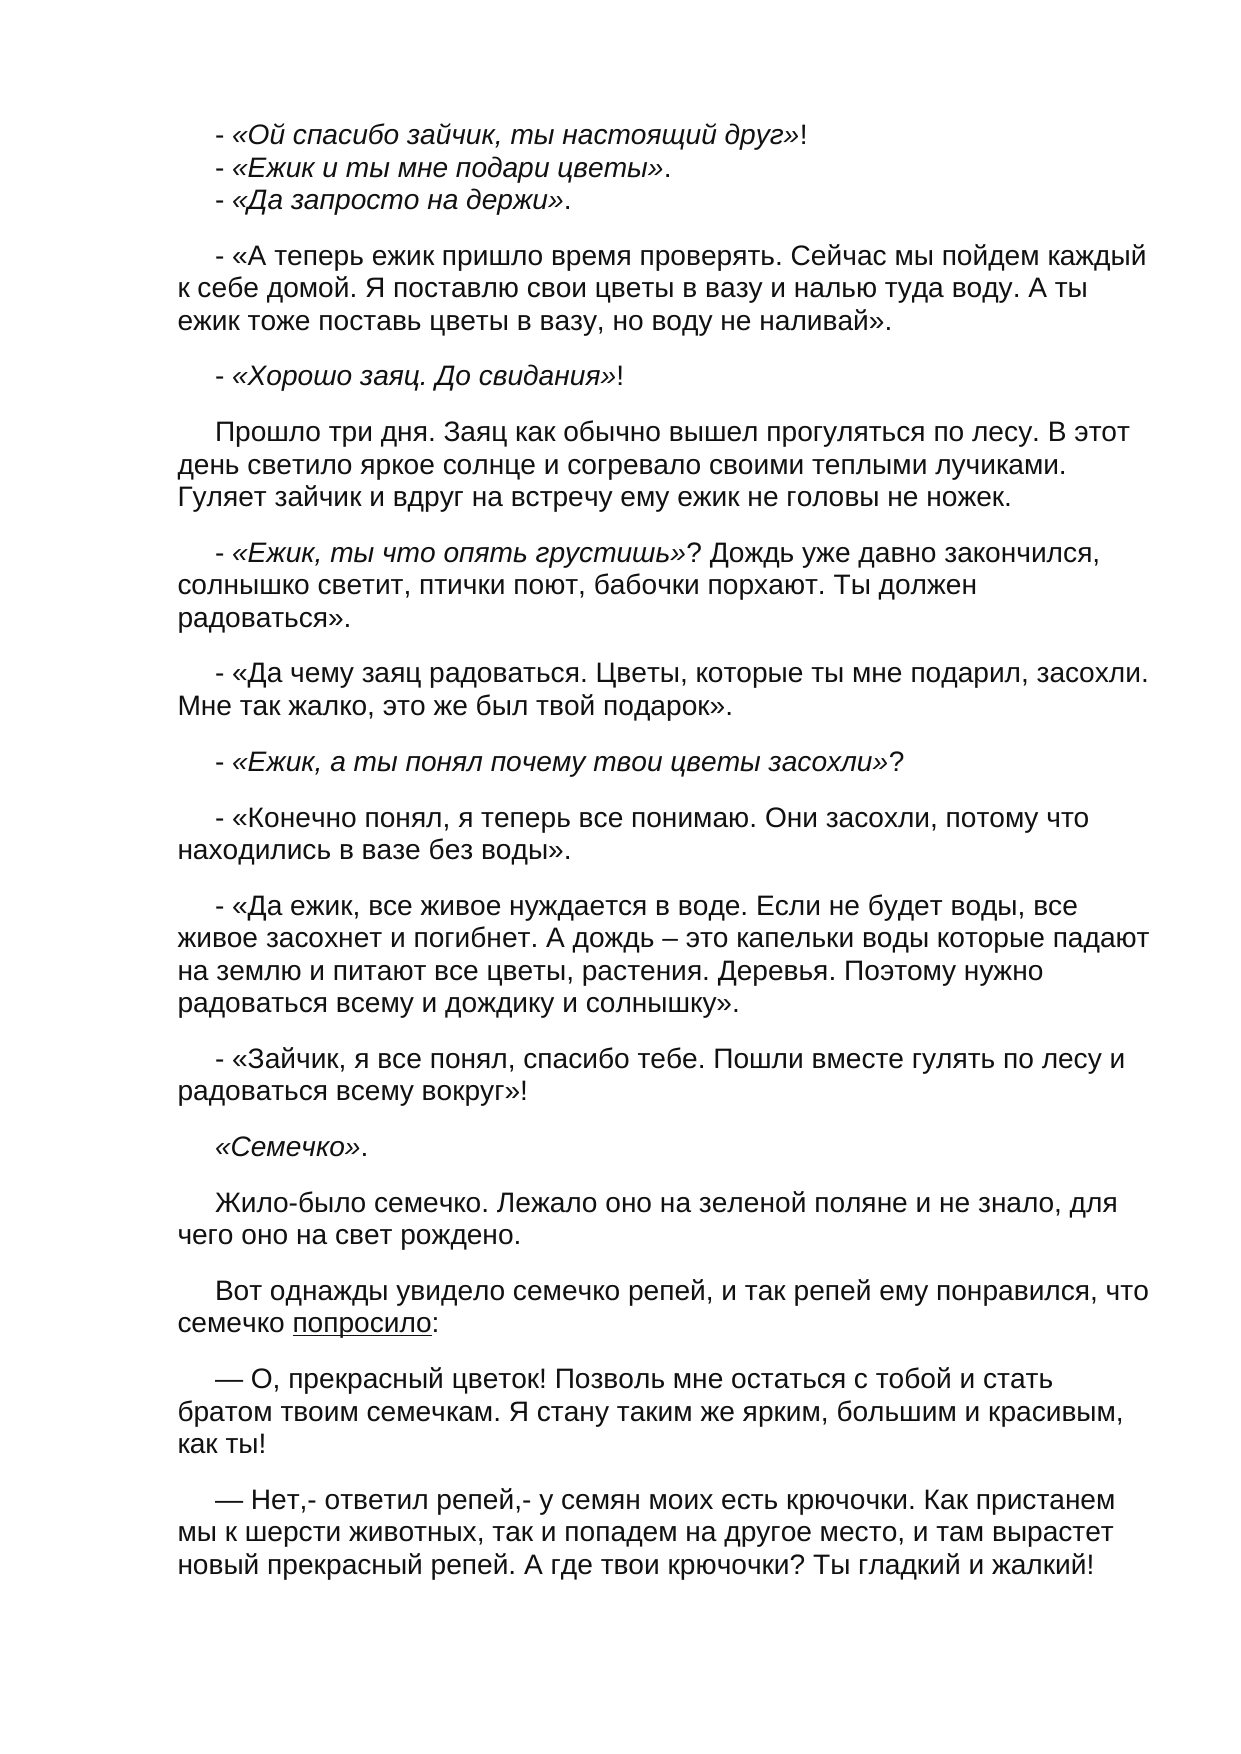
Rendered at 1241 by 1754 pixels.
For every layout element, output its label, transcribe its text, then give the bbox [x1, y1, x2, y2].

text - «Ежик, ты что опять грустишь»? Дождь уже давно закончился, солнышко светит, птички поют, бабочки порхают. Ты должен радоваться». [177, 536, 1152, 633]
text «Семечко». [177, 1130, 1152, 1162]
text - «Ежик, а ты понял почему твои цветы засохли»? [177, 745, 1152, 777]
text Прошло три дня. Заяц как обычно вышел прогуляться по лесу. В этот день светило яркое солнце и согревало своими теплыми лучиками. Гуляет зайчик и вдруг на встречу ему ежик не головы не ножек. [177, 415, 1152, 512]
text — Нет,- ответил репей,- у семян моих есть крючочки. Как пристанем мы к шерсти животных, так и попадем на другое место, и там вырастет новый прекрасный репей. А где твои крючочки? Ты гладкий и жалкий! [177, 1483, 1152, 1580]
text Вот однажды увидело семечко репей, и так репей ему понравился, что семечко попросило: [177, 1274, 1152, 1339]
text - «Хорошо заяц. До свидания»! [177, 359, 1152, 392]
text - «Да ежик, все живое нуждается в воде. Если не будет воды, все живое засохнет и погибнет. А дождь – это капельки воды которые падают на землю и питают все цветы, растения. Деревья. Поэтому нужно радоваться всему и дождику и солнышку». [177, 889, 1152, 1018]
text - «Зайчик, я все понял, спасибо тебе. Пошли вместе гулять по лесу и радоваться всему вокруг»! [177, 1042, 1152, 1107]
text - «А теперь ежик пришло время проверять. Сейчас мы пойдем каждый к себе домой. Я поставлю свои цветы в вазу и налью туда воду. А ты ежик тоже поставь цветы в вазу, но воду не наливай». [177, 239, 1152, 336]
text - «Ой спасибо зайчик, ты настоящий друг»! [177, 118, 1152, 151]
text - «Да чему заяц радоваться. Цветы, которые ты мне подарил, засохли. Мне так жалко, это же был твой подарок». [177, 656, 1152, 721]
text - «Да запросто на держи». [177, 183, 1152, 215]
text — О, прекрасный цветок! Позволь мне остаться с тобой и стать братом твоим семечкам. Я стану таким же ярким, большим и красивым, как ты! [177, 1362, 1152, 1459]
text Жило-было семечко. Лежало оно на зеленой поляне и не знало, для чего оно на свет рождено. [177, 1186, 1152, 1251]
text - «Ежик и ты мне подари цветы». [177, 151, 1152, 183]
text - «Конечно понял, я теперь все понимаю. Они засохли, потому что находились в вазе без воды». [177, 801, 1152, 865]
